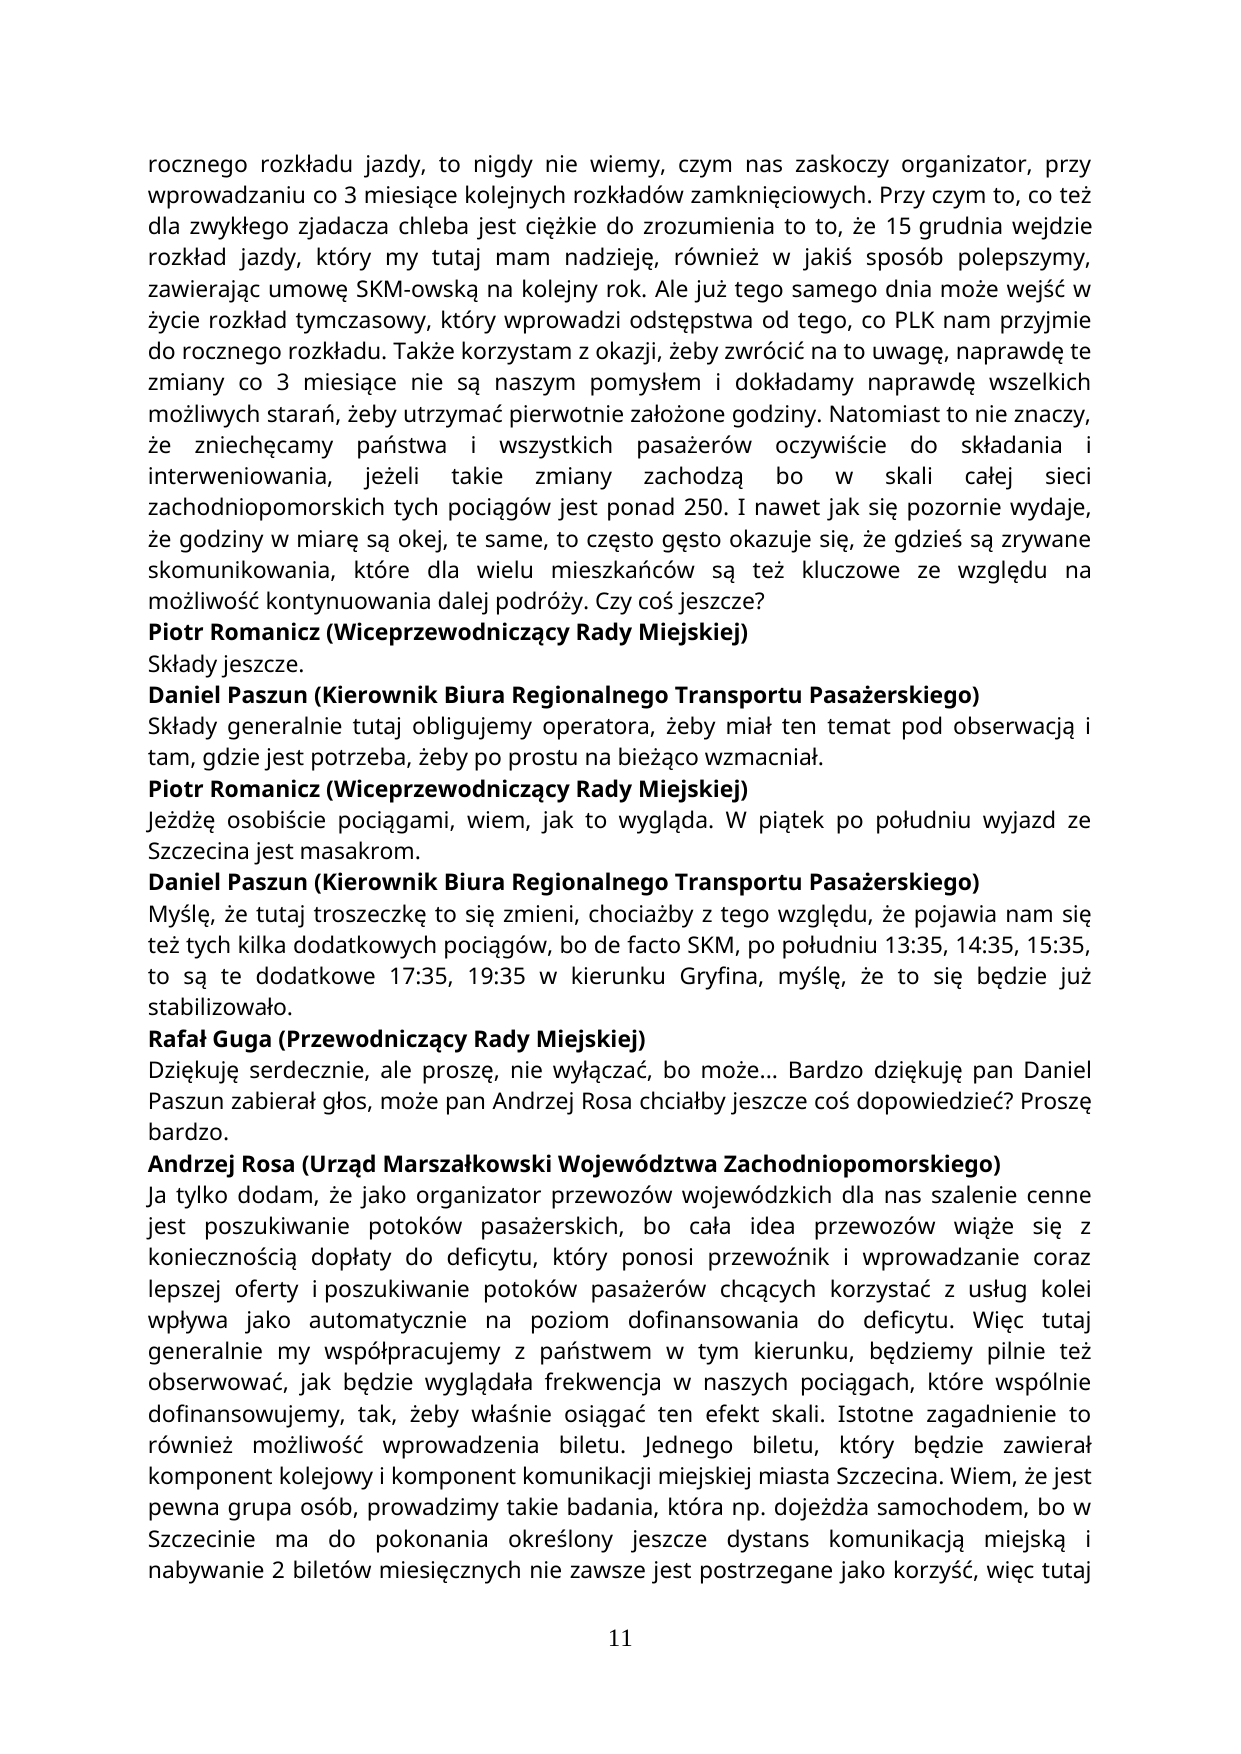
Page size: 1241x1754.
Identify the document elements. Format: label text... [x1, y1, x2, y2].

text Dziękuję serdecznie, ale proszę, nie wyłączać, bo może... Bardzo dziękuję pan Daniel Paszun zabierał głos, może pan Andrzej Rosa chciałby jeszcze coś dopowiedzieć? Proszę bardzo. [148, 1054, 1093, 1148]
text Składy jeszcze. [148, 648, 1093, 679]
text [148, 1179, 1093, 1585]
text Daniel Paszun (Kierownik Biura Regionalnego Transportu Pasażerskiego) [148, 866, 1093, 898]
text Rafał Guga (Przewodniczący Rady Miejskiej) [148, 1023, 1093, 1054]
text Andrzej Rosa (Urząd Marszałkowski Województwa Zachodniopomorskiego) [148, 1148, 1093, 1179]
text Jeżdżę osobiście pociągami, wiem, jak to wygląda. W piątek po południu wyjazd ze Szczecina jest masakrom. [148, 804, 1093, 866]
text Piotr Romanicz (Wiceprzewodniczący Rady Miejskiej) [148, 616, 1093, 648]
text Daniel Paszun (Kierownik Biura Regionalnego Transportu Pasażerskiego) [148, 679, 1093, 710]
text Składy generalnie tutaj obligujemy operatora, żeby miał ten temat pod obserwacją i tam, gdzie jest potrzeba, żeby po prostu na bieżąco wzmacniał. [148, 710, 1093, 773]
text Piotr Romanicz (Wiceprzewodniczący Rady Miejskiej) [148, 773, 1093, 804]
text Myślę, że tutaj troszeczkę to się zmieni, chociażby z tego względu, że pojawia nam się też tych kilka dodatkowych pociągów, bo de facto SKM, po południu 13:35, 14:35, 15:35, to są te dodatkowe 17:35, 19:35 w kierunku Gryfina, myślę, że to się będzie już stabilizowało. [148, 898, 1093, 1023]
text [148, 148, 1093, 616]
